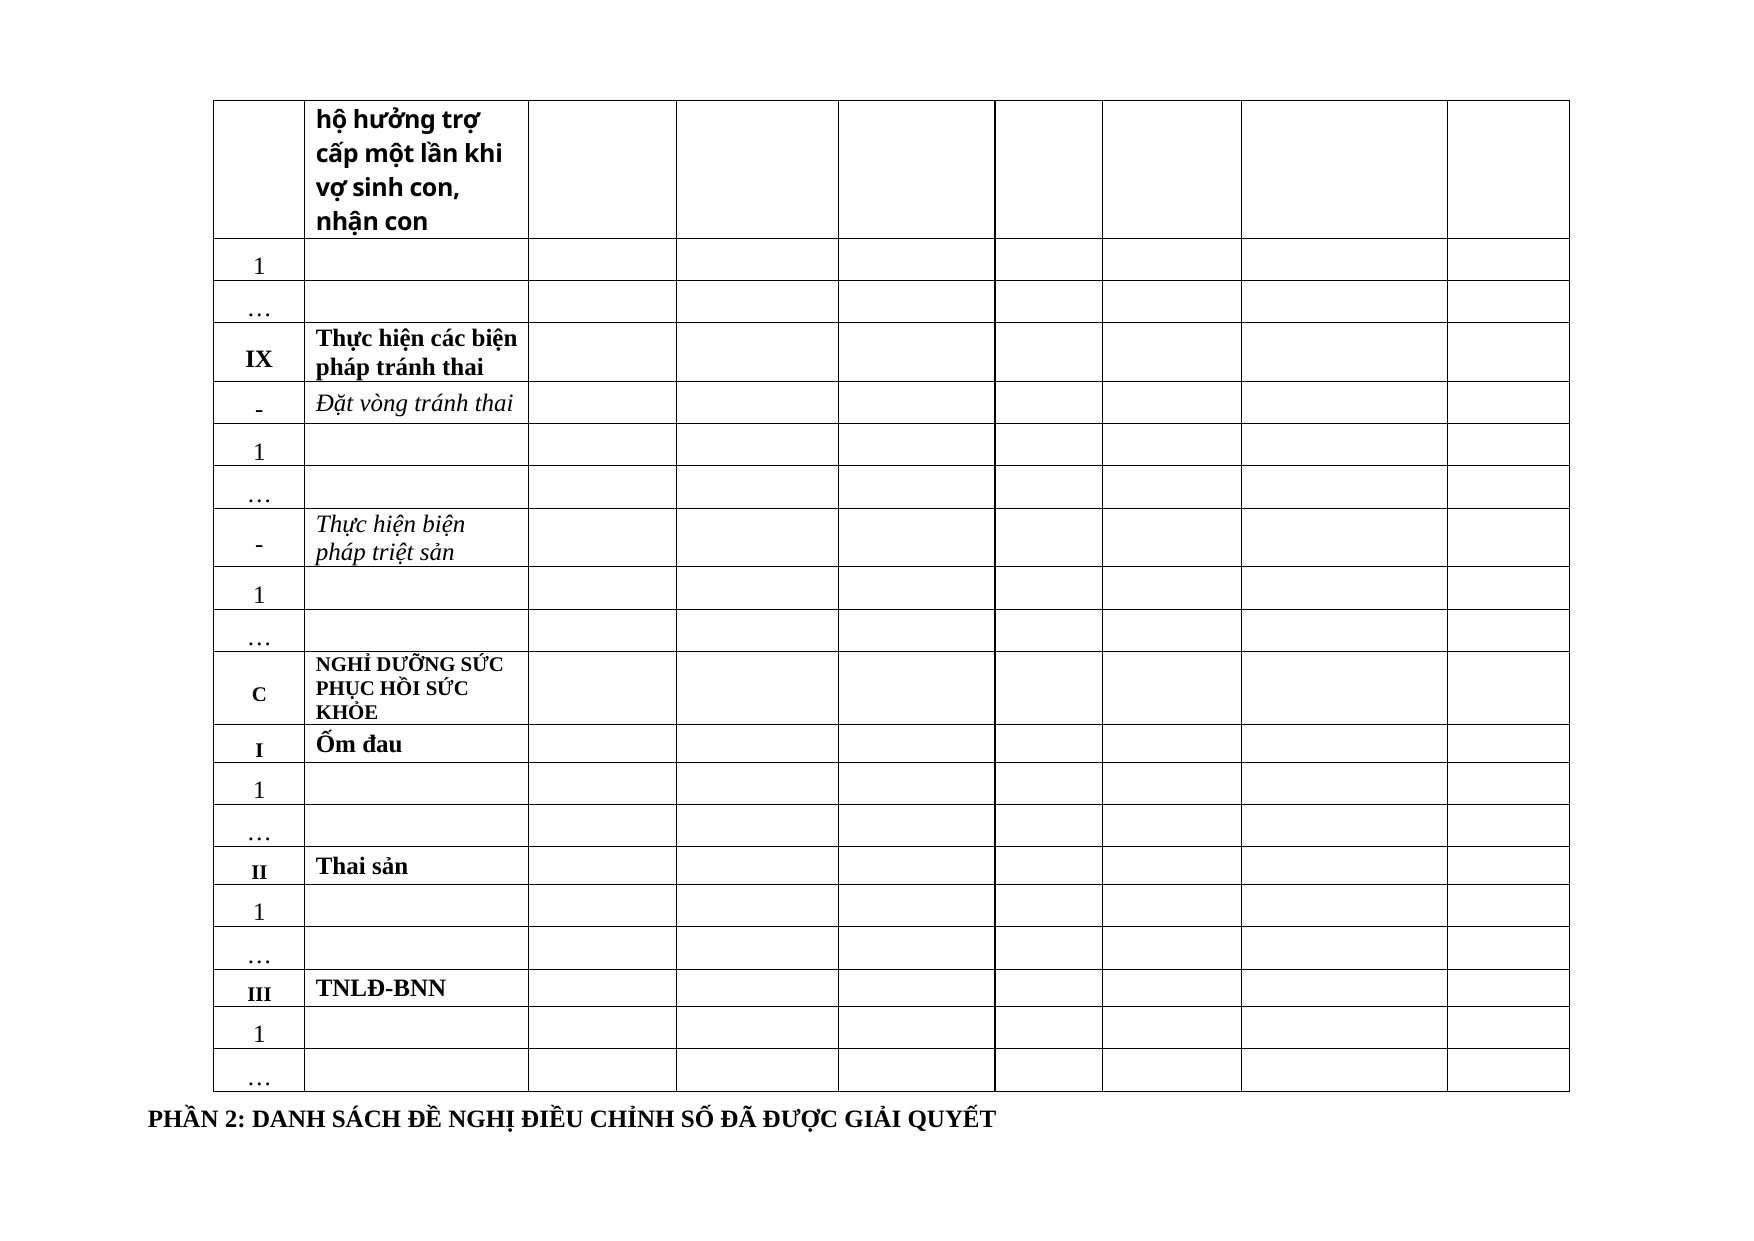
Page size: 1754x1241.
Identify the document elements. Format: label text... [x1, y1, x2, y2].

table_cell [305, 805, 528, 846]
table_cell [677, 101, 838, 238]
table_cell Thực hiện biện pháp triệt sản [305, 509, 528, 566]
table_cell [1242, 323, 1447, 381]
table_cell [1242, 970, 1447, 1006]
table_cell [1103, 509, 1241, 566]
table_cell [677, 885, 838, 926]
table_cell [1448, 1049, 1569, 1091]
table_cell 1 [214, 1007, 304, 1048]
table_cell [529, 281, 676, 322]
table_cell Ốm đau [305, 725, 528, 762]
table_cell [529, 323, 676, 381]
table_cell [1103, 847, 1241, 884]
table_cell [1103, 885, 1241, 926]
table_cell [996, 466, 1102, 508]
table_cell [529, 509, 676, 566]
table_cell [529, 610, 676, 651]
table_cell [677, 1049, 838, 1091]
table_cell [1242, 382, 1447, 423]
table_cell [529, 1007, 676, 1048]
table_cell [1242, 1049, 1447, 1091]
table_cell [305, 610, 528, 651]
table_cell [1103, 424, 1241, 465]
table_cell [996, 281, 1102, 322]
table_cell … [214, 281, 304, 322]
table_cell [839, 725, 994, 762]
table_cell [1448, 382, 1569, 423]
table_cell [1103, 927, 1241, 968]
table_cell [996, 509, 1102, 566]
table_cell [1448, 652, 1569, 724]
table_cell [996, 424, 1102, 465]
table_cell [677, 239, 838, 280]
table_cell [839, 424, 994, 465]
table_cell [677, 805, 838, 846]
table_cell [677, 970, 838, 1006]
table_cell [839, 927, 994, 968]
table_cell [677, 1007, 838, 1048]
table_cell [996, 1007, 1102, 1048]
table_cell [839, 970, 994, 1006]
table_cell [529, 101, 676, 238]
table_cell [1103, 805, 1241, 846]
table_cell [1448, 847, 1569, 884]
table_cell [839, 610, 994, 651]
table_cell [1103, 466, 1241, 508]
table_cell [529, 652, 676, 724]
table_cell [996, 382, 1102, 423]
table_cell [529, 466, 676, 508]
table_cell … [214, 610, 304, 651]
table_cell [677, 424, 838, 465]
table_cell [839, 1007, 994, 1048]
table_cell [839, 763, 994, 804]
table_cell VIII [214, 101, 304, 238]
table_cell - [214, 382, 304, 423]
table_cell [1103, 725, 1241, 762]
table_cell [839, 509, 994, 566]
table_cell [839, 466, 994, 508]
table_cell [1242, 847, 1447, 884]
table_cell [305, 885, 528, 926]
table_cell [1103, 763, 1241, 804]
table_cell [1242, 1007, 1447, 1048]
table_cell [529, 424, 676, 465]
table_cell IX [214, 323, 304, 381]
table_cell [305, 101, 528, 238]
table_cell [677, 763, 838, 804]
table_cell [839, 805, 994, 846]
table_cell [996, 763, 1102, 804]
table_cell [1448, 466, 1569, 508]
table_cell [677, 610, 838, 651]
table_cell [1448, 323, 1569, 381]
table_cell NGHỈ DƯỠNG SỨC PHỤC HỒI SỨC KHỎE [305, 652, 528, 724]
table_cell [1448, 610, 1569, 651]
table_cell … [214, 927, 304, 968]
table_cell [996, 847, 1102, 884]
table_cell [1103, 281, 1241, 322]
table_cell [529, 239, 676, 280]
table_cell [1103, 1007, 1241, 1048]
table_cell [996, 885, 1102, 926]
table_cell [305, 763, 528, 804]
table_cell [1448, 424, 1569, 465]
table_cell [529, 725, 676, 762]
table_cell [1103, 652, 1241, 724]
table_cell [305, 281, 528, 322]
table_cell [1242, 509, 1447, 566]
table_cell [677, 466, 838, 508]
table_cell [1103, 610, 1241, 651]
table_cell [996, 652, 1102, 724]
table_cell [1242, 805, 1447, 846]
table_cell [1448, 927, 1569, 968]
table_cell [1242, 927, 1447, 968]
table_cell [529, 805, 676, 846]
table_cell [1242, 885, 1447, 926]
table_cell [839, 885, 994, 926]
table_cell [1448, 763, 1569, 804]
table_cell [1242, 725, 1447, 762]
table_cell [839, 239, 994, 280]
table_cell [839, 281, 994, 322]
table_cell [677, 927, 838, 968]
table_cell [305, 424, 528, 465]
table_cell [1242, 424, 1447, 465]
table_cell [1448, 970, 1569, 1006]
table_cell Thai sản [305, 847, 528, 884]
table_cell [996, 101, 1102, 238]
table_cell [1448, 885, 1569, 926]
table_cell [677, 567, 838, 608]
table_cell [839, 101, 994, 238]
table_cell [529, 382, 676, 423]
table_cell [839, 382, 994, 423]
table_cell I [214, 725, 304, 762]
table_cell 1 [214, 885, 304, 926]
table_cell [1103, 567, 1241, 608]
table_cell 1 [214, 424, 304, 465]
table_cell [529, 885, 676, 926]
table_cell [996, 610, 1102, 651]
table_cell … [214, 1049, 304, 1091]
table_cell [1448, 567, 1569, 608]
table_cell [677, 281, 838, 322]
table_cell [839, 567, 994, 608]
table_cell 1 [214, 763, 304, 804]
table_cell [1242, 610, 1447, 651]
table_cell [1242, 239, 1447, 280]
table_cell … [214, 805, 304, 846]
table_cell [1242, 652, 1447, 724]
table_cell - [214, 509, 304, 566]
table_cell [996, 805, 1102, 846]
table_cell [839, 323, 994, 381]
table_cell III [214, 970, 304, 1006]
table_cell [1103, 1049, 1241, 1091]
table_cell [1242, 567, 1447, 608]
table_cell [529, 970, 676, 1006]
table_cell [996, 970, 1102, 1006]
table_cell [1448, 239, 1569, 280]
table_cell [1103, 970, 1241, 1006]
table_cell [996, 323, 1102, 381]
table_cell [305, 1049, 528, 1091]
table_cell [305, 466, 528, 508]
table_cell [529, 847, 676, 884]
table_cell 1 [214, 239, 304, 280]
table_cell [305, 1007, 528, 1048]
table_cell [996, 239, 1102, 280]
table_cell [1242, 466, 1447, 508]
table_cell [305, 567, 528, 608]
table_cell [996, 725, 1102, 762]
table_cell [1103, 101, 1241, 238]
table_cell [677, 323, 838, 381]
table_cell [1448, 1007, 1569, 1048]
table_cell [677, 509, 838, 566]
table_cell [529, 1049, 676, 1091]
table_cell [1448, 725, 1569, 762]
table_cell [839, 847, 994, 884]
table_cell [1103, 323, 1241, 381]
table_cell [1242, 281, 1447, 322]
table_cell … [214, 466, 304, 508]
table_cell [677, 382, 838, 423]
table_cell [529, 567, 676, 608]
table_cell Thực hiện các biện pháp tránh thai [305, 323, 528, 381]
table_cell [1448, 805, 1569, 846]
table_cell II [214, 847, 304, 884]
table_cell [839, 1049, 994, 1091]
table_cell [996, 567, 1102, 608]
table_cell 1 [214, 567, 304, 608]
table_cell [677, 652, 838, 724]
table_cell [305, 927, 528, 968]
table_cell [839, 652, 994, 724]
table_cell C [214, 652, 304, 724]
table_cell [1103, 382, 1241, 423]
table_cell [1448, 101, 1569, 238]
table_cell [1448, 281, 1569, 322]
table_cell TNLĐ-BNN [305, 970, 528, 1006]
table_cell [677, 847, 838, 884]
table_cell [1448, 509, 1569, 566]
table_cell [996, 1049, 1102, 1091]
table_cell [305, 239, 528, 280]
table_cell [1242, 101, 1447, 238]
table_cell [1103, 239, 1241, 280]
table_cell [1242, 763, 1447, 804]
table_cell [529, 763, 676, 804]
table_cell [996, 927, 1102, 968]
table_cell Đặt vòng tránh thai [305, 382, 528, 423]
text PHẦN 2: DANH SÁCH ĐỀ NGHỊ ĐIỀU CHỈNH SỐ ĐÃ ĐƯỢC GIẢI QUYẾT [148, 1104, 1636, 1133]
table_cell [529, 927, 676, 968]
table_cell [677, 725, 838, 762]
